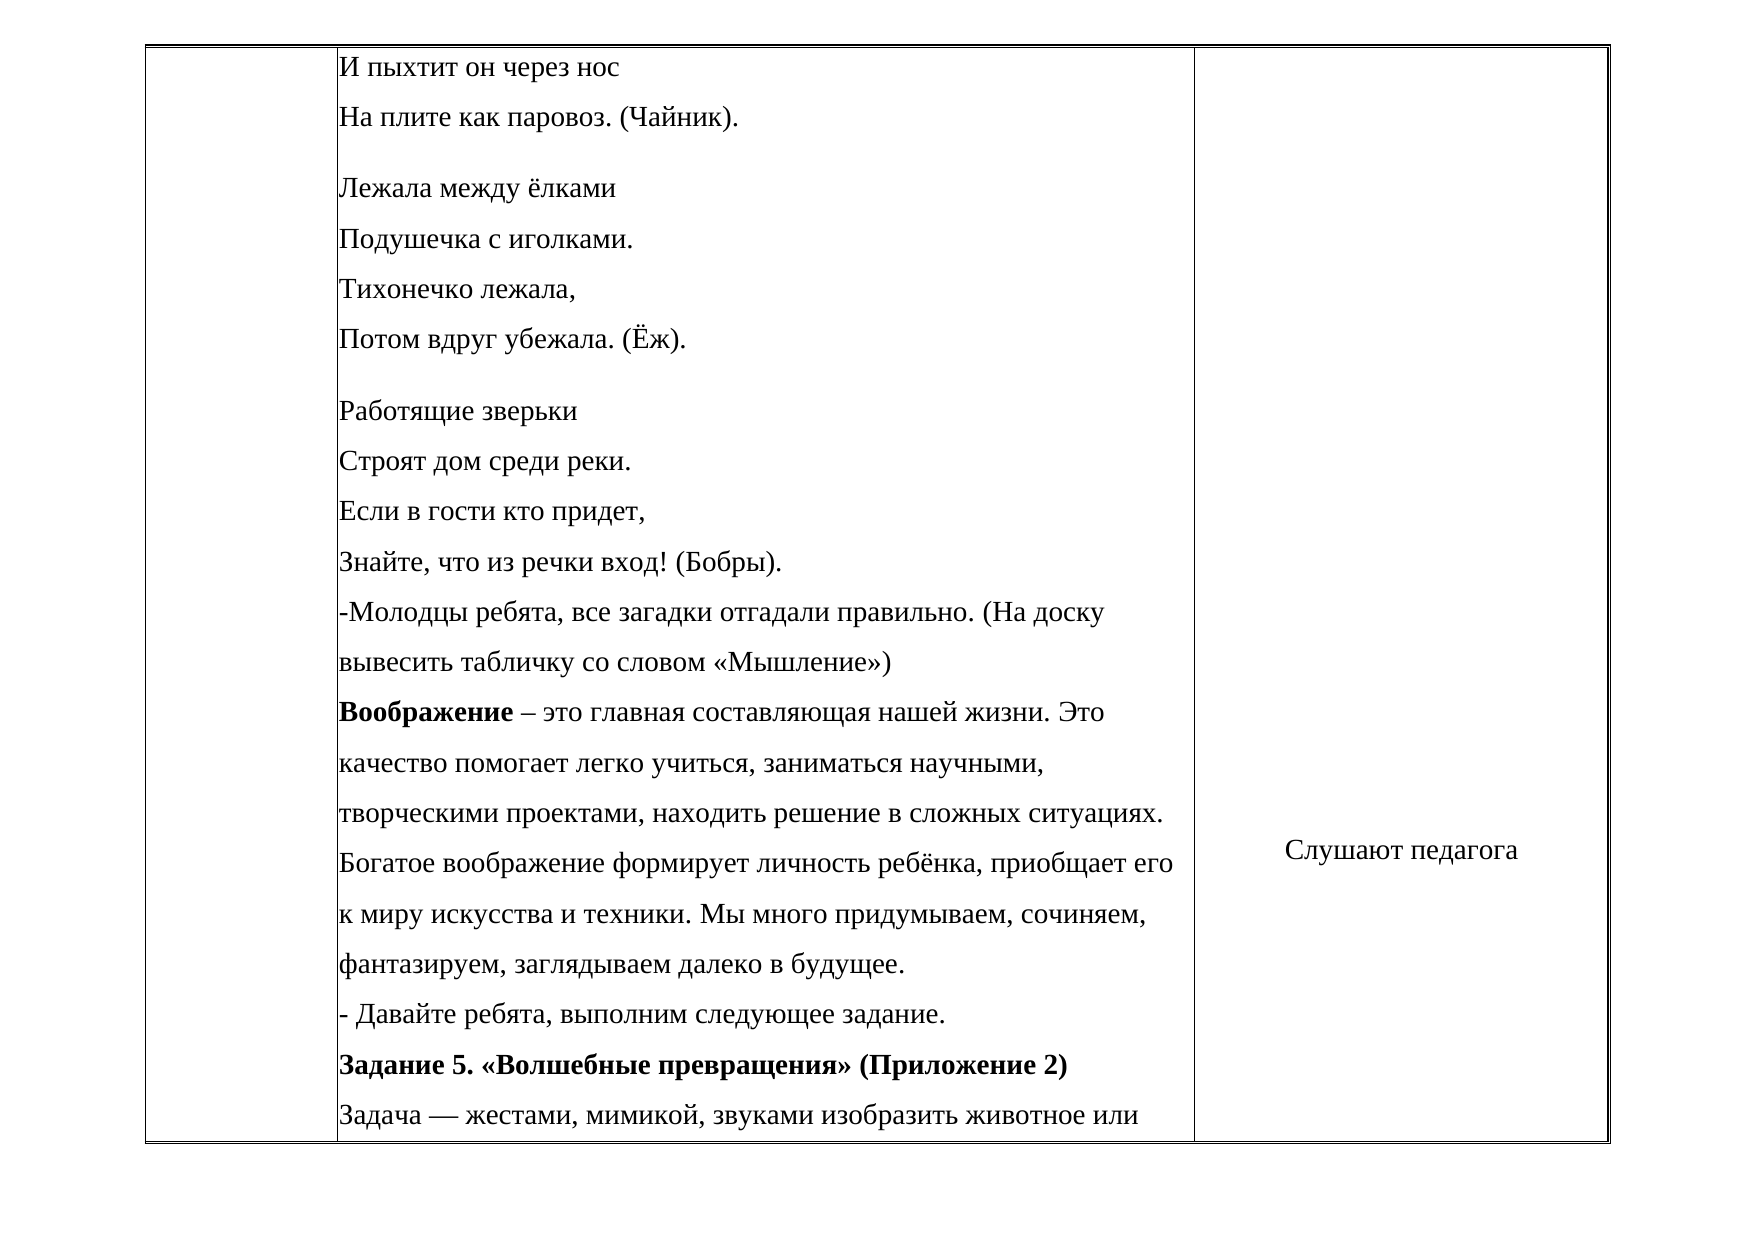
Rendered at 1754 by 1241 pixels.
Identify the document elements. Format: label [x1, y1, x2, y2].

table_cell [338, 48, 1194, 1141]
table_cell [1195, 48, 1607, 1141]
table_cell [146, 48, 337, 1141]
